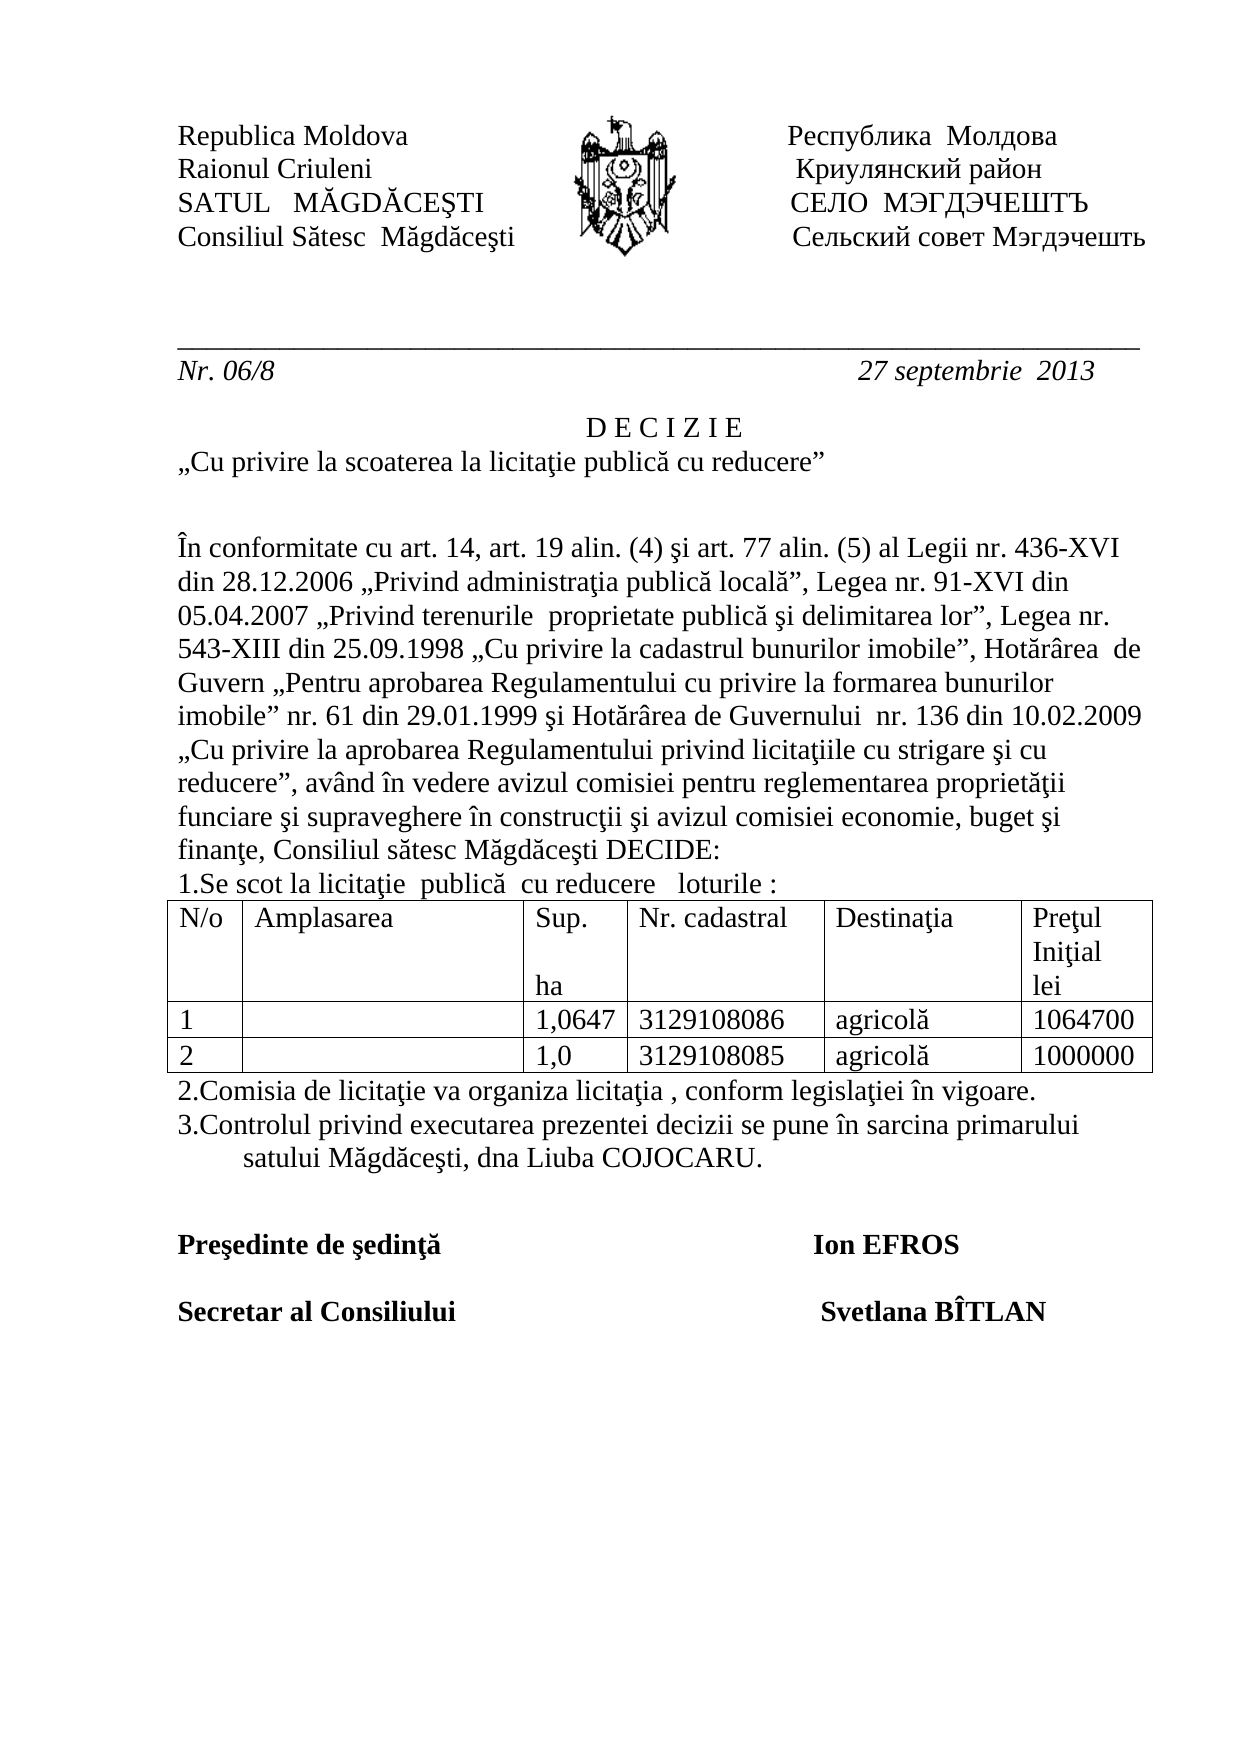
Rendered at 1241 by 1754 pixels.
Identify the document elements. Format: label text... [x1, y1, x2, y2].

subtitle Republica Moldova Рeспублика Молдова [177, 118, 528, 152]
table_cell 1,0647 [524, 1002, 627, 1037]
subtitle Nr. 06/8 27 septembrie 2013 [177, 353, 1152, 386]
subtitle Secretar al Consiliului Svetlana BÎTLAN [177, 1261, 1152, 1328]
subtitle Raionul Criuleni Криулянский район [718, 152, 1152, 185]
subtitle 2.Comisia de licitaţie va organiza licitaţia , conform legislaţiei în vigoare. [177, 1073, 1152, 1107]
subtitle SAtul MĂgdăceşti СЕЛО мэгдэчештъ Consiliul Sătesc Măgdăceşti Сельский совет Мэгдэчешть [718, 185, 1152, 252]
subtitle satului Măgdăceşti, dna Liuba COJOCARU. [177, 1140, 1152, 1174]
table_header Preţul Iniţial lei [1022, 901, 1152, 1001]
table_header Amplasarea [243, 901, 523, 1001]
subtitle Republica Moldova Рeспублика Молдова [718, 118, 1152, 152]
subtitle „Cu privire la scoaterea la licitaţie publică cu reducere” [177, 444, 1152, 478]
subtitle Raionul Criuleni Криулянский район [177, 152, 528, 185]
table_cell 3129108085 [628, 1038, 824, 1072]
table_cell [243, 1002, 523, 1037]
table_header Nr. cadastral [628, 901, 824, 1001]
table_cell agricolă [825, 1038, 1021, 1072]
subtitle 1.Se scot la licitaţie publică cu reducere loturile : [177, 866, 1152, 899]
table_cell 1000000 [1022, 1038, 1152, 1072]
table_header Destinaţia [825, 901, 1021, 1001]
table_header N/o [168, 901, 242, 1001]
table_cell agricolă [825, 1002, 1021, 1037]
picture [542, 106, 703, 267]
subtitle SAtul MĂgdăceşti СЕЛО мэгдэчештъ Consiliul Sătesc Măgdăceşti Сельский совет Мэгдэчешть [177, 185, 528, 252]
table_cell 1,0 [524, 1038, 627, 1072]
table_cell 2 [168, 1038, 242, 1072]
table_cell [243, 1038, 523, 1072]
table_header Sup. ha [524, 901, 627, 1001]
subtitle Preşedinte de şedinţă Ion EFROS [177, 1227, 1152, 1261]
table_cell 1 [168, 1002, 242, 1037]
table_cell 3129108086 [628, 1002, 824, 1037]
subtitle 3.Controlul privind executarea prezentei decizii se pune în sarcina primarului [177, 1107, 1152, 1140]
subtitle __________________________________________________________________ [177, 319, 1152, 353]
table_cell 1064700 [1022, 1002, 1152, 1037]
subtitle În conformitate cu art. 14, art. 19 alin. (4) şi art. 77 alin. (5) al Legii nr. 436-XVI din 28.12.2006 „Privind administraţia publică locală”, Legea nr. 91-XVI din 05.04.2007 „Privind terenurile proprietate publică şi delimitarea lor”, Legea nr. 543-XIII din 25.09.1998 „Cu privire la cadastrul bunurilor imobile”, Hotărârea de Guvern „Pentru aprobarea Regulamentului cu privire la formarea bunurilor imobile” nr. 61 din 29.01.1999 şi Hotărârea de Guvernului nr. 136 din 10.02.2009 „Cu privire la aprobarea Regulamentului privind licitaţiile cu strigare şi cu reducere”, având în vedere avizul comisiei pentru reglementarea proprietăţii funciare şi supraveghere în construcţii şi avizul comisiei economie, buget şi finanţe, Consiliul sătesc Măgdăceşti DECIDE: [177, 531, 1152, 866]
subtitle D E C I Z I E [177, 411, 1152, 444]
